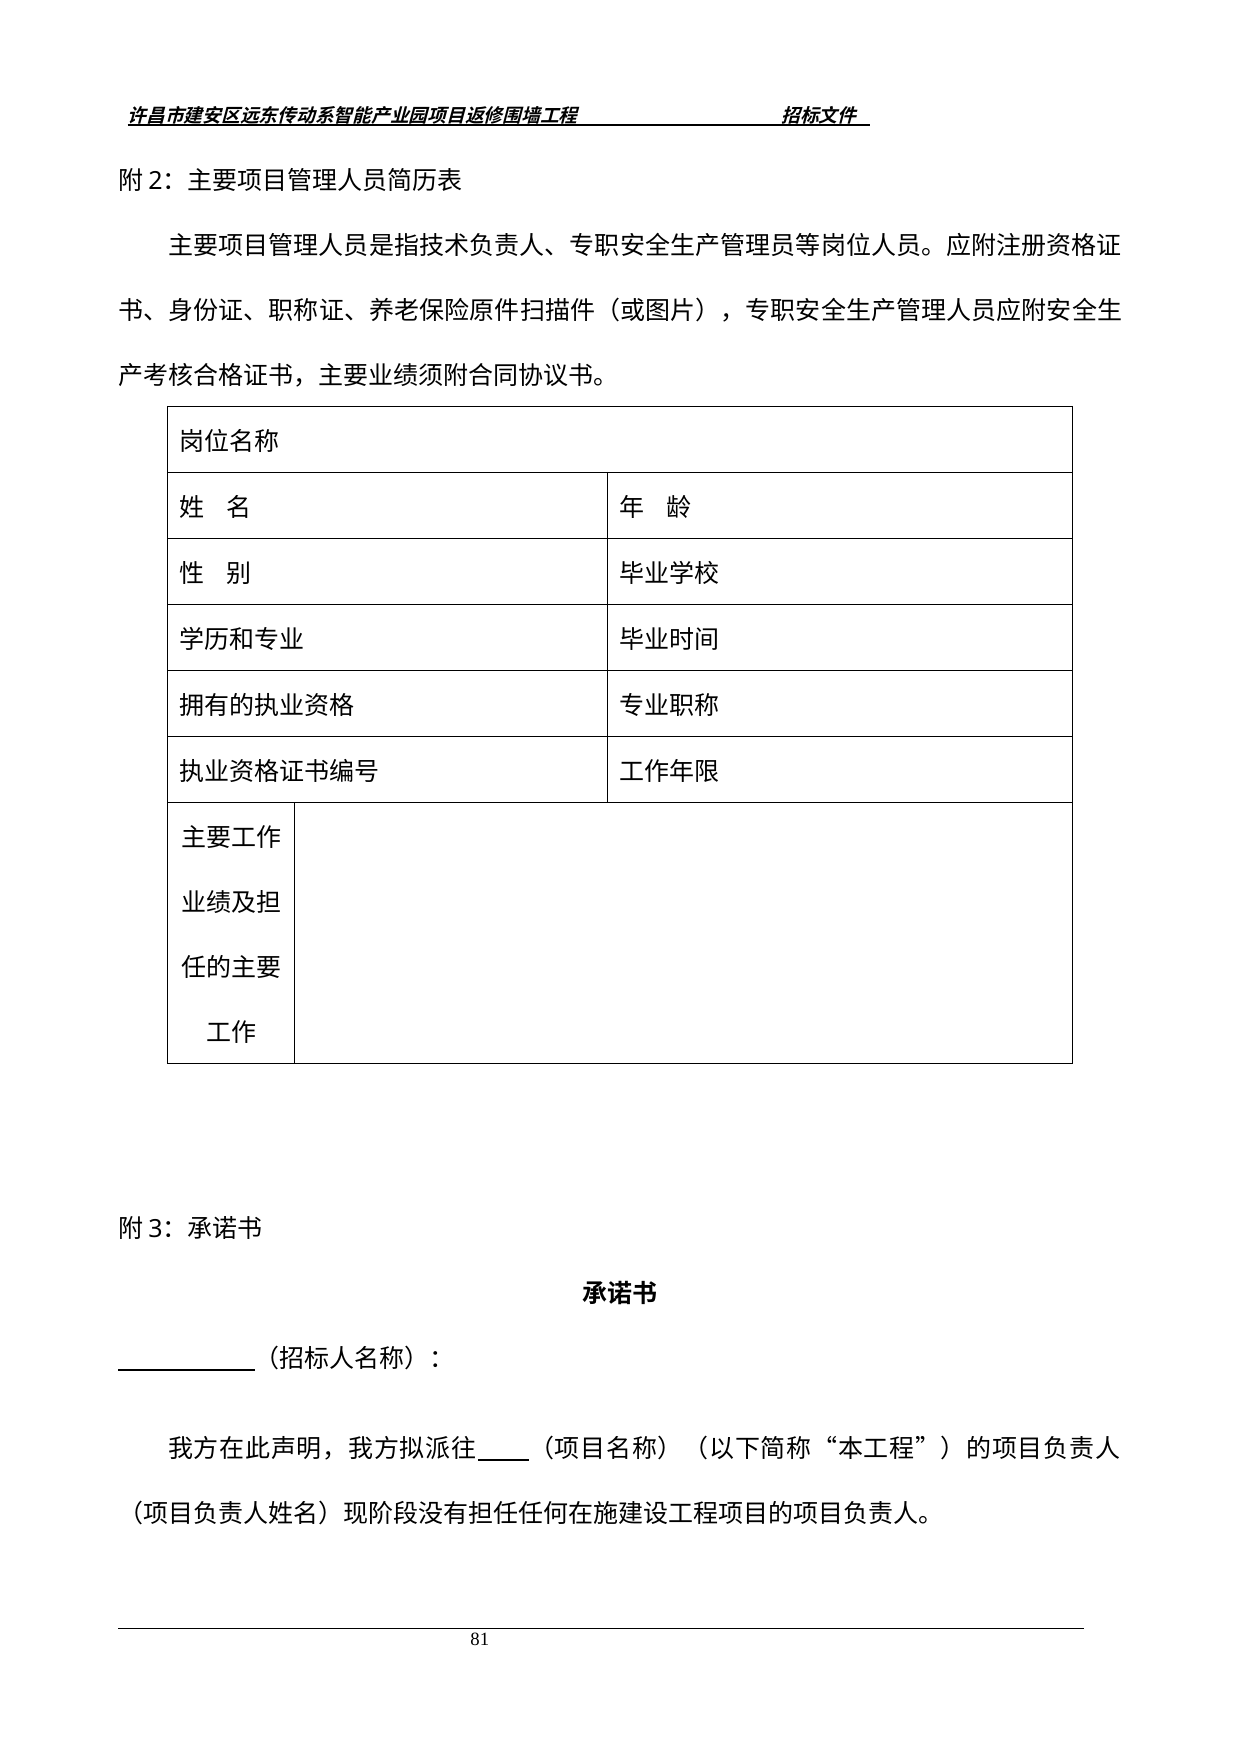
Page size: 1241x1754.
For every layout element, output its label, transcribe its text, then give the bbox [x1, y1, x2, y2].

table_header 岗位名称 [168, 407, 1072, 472]
text 承诺书 [118, 1259, 1122, 1324]
text 附2：主要项目管理人员简历表 [118, 146, 1122, 211]
text 主要项目管理人员是指技术负责人、专职安全生产管理员等岗位人员。应附注册资格证书、身份证、职称证、养老保险原件扫描件（或图片），专职安全生产管理人员应附安全生产考核合格证书，主要业绩须附合同协议书。 [118, 211, 1122, 406]
table_cell 毕业学校 [608, 539, 1072, 604]
text （招标人名称）： [118, 1324, 1122, 1389]
table_cell 工作年限 [608, 737, 1072, 802]
text 附3：承诺书 [118, 1194, 1122, 1259]
table_cell 主要工作 业绩及担 任的主要 工作 [168, 803, 294, 1063]
text 我方在此声明，我方拟派往 （项目名称）（以下简称“本工程”）的项目负责人 （项目负责人姓名）现阶段没有担任任何在施建设工程项目的项目负责人。 [118, 1414, 1122, 1544]
table_cell 拥有的执业资格 [168, 671, 607, 736]
table_cell 学历和专业 [168, 605, 607, 670]
table_cell 毕业时间 [608, 605, 1072, 670]
table_cell 性 别 [168, 539, 607, 604]
table_cell 姓 名 [168, 473, 607, 538]
table_cell 执业资格证书编号 [168, 737, 607, 802]
table_cell [295, 803, 1072, 1063]
table_cell 年 龄 [608, 473, 1072, 538]
table_cell 专业职称 [608, 671, 1072, 736]
